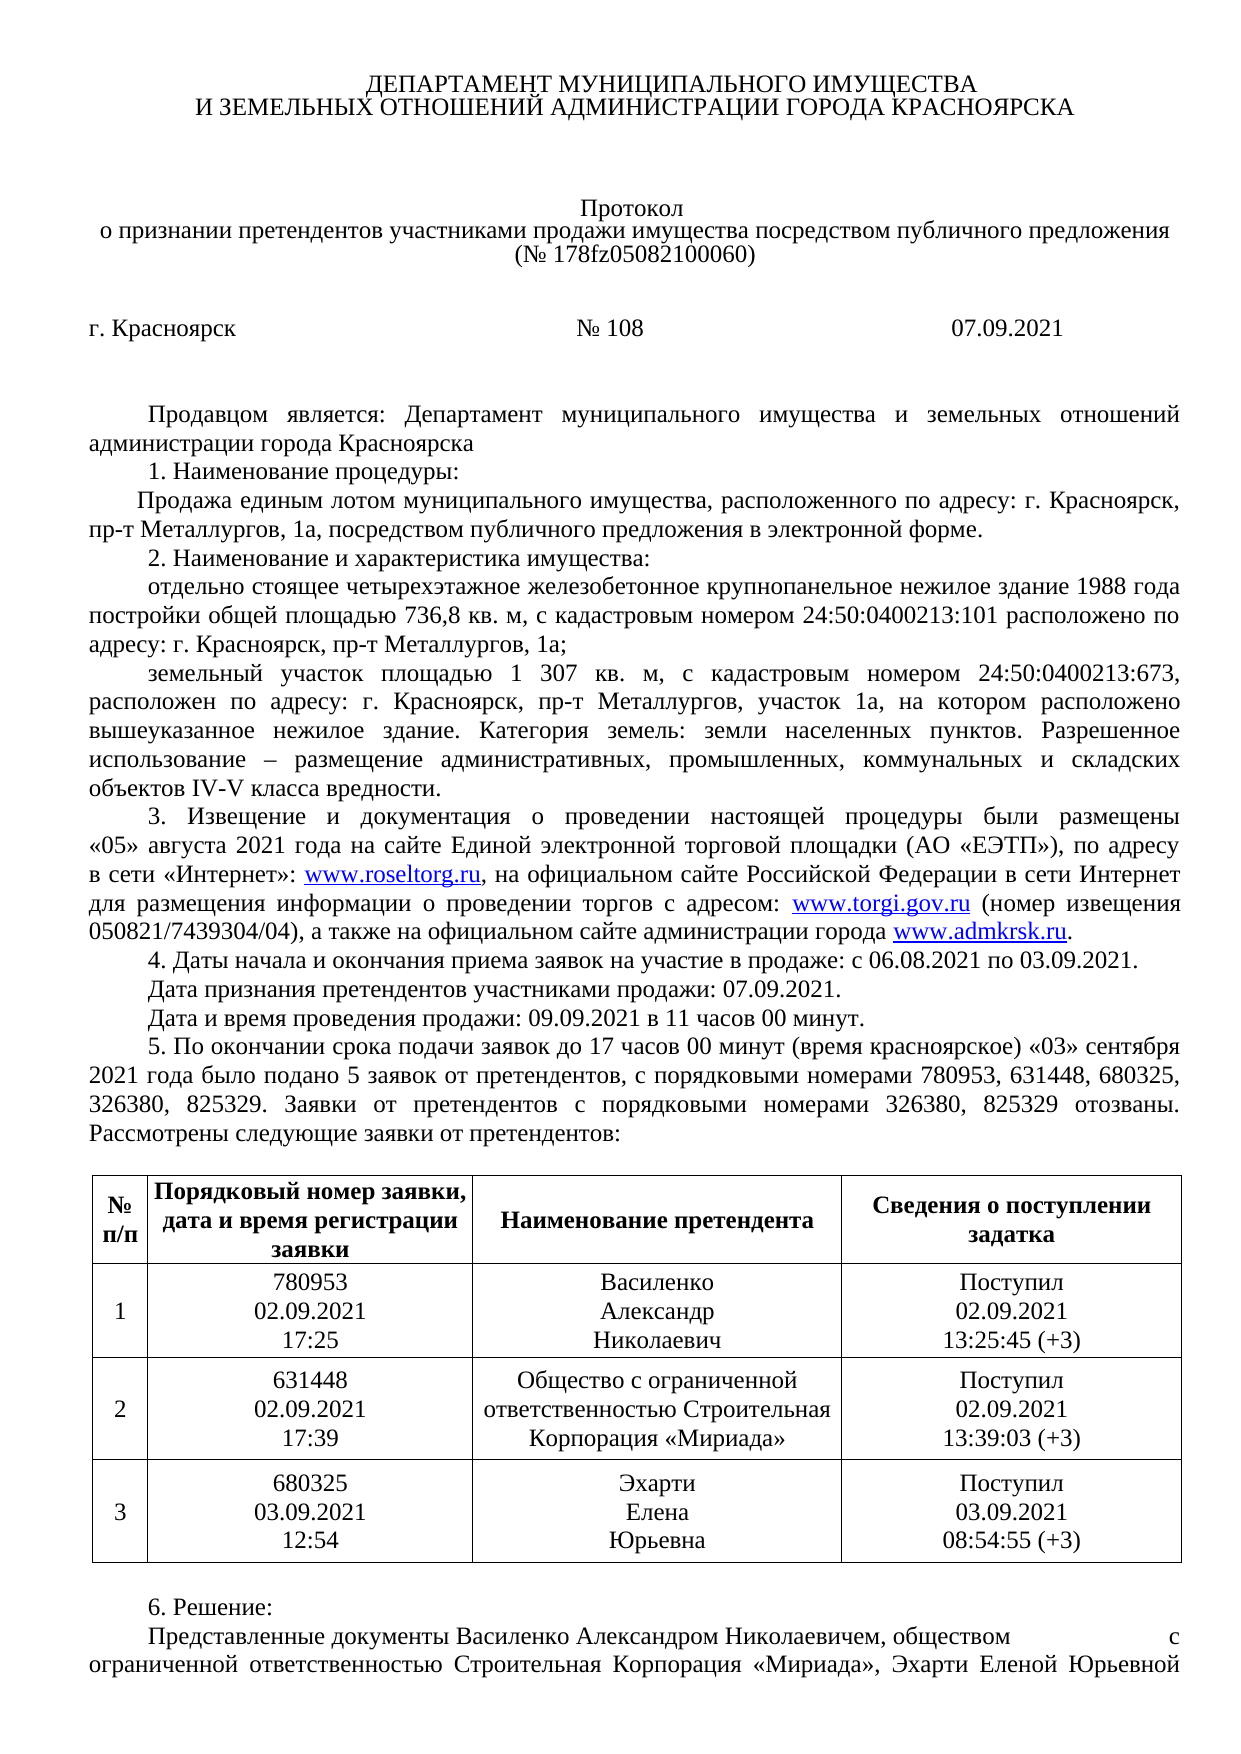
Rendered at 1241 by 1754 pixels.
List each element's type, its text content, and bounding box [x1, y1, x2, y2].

text 5. По окончании срока подачи заявок до 17 часов 00 минут (время красноярское) «03» сентября 2021 года было подано 5 заявок от претендентов, с порядковыми номерами 780953, 631448, 680325, 326380, 825329. Заявки от претендентов с порядковыми номерами 326380, 825329 отозваны. Рассмотрены следующие заявки от претендентов: [89, 1031, 1181, 1146]
text г. Красноярск № 108 07.09.2021 [89, 313, 1181, 341]
text (№ 178fz05082100060) [89, 244, 1181, 267]
text Дата и время проведения продажи: 09.09.2021 в 11 часов 00 минут. [89, 1003, 1181, 1031]
text отдельно стоящее четырехэтажное железобетонное крупнопанельное нежилое здание 1988 года постройки общей площадью 736,8 кв. м, с кадастровым номером 24:50:0400213:101 расположено по адресу: г. Красноярск, пр-т Металлургов, 1а; [89, 571, 1181, 658]
table_cell Общество с ограниченной ответственностью Строительная Корпорация «Мириада» [473, 1358, 841, 1459]
table_cell Поступил 02.09.2021 13:39:03 (+3) [842, 1358, 1181, 1459]
table_cell Поступил 02.09.2021 13:25:45 (+3) [842, 1264, 1181, 1357]
table_cell Поступил 03.09.2021 08:54:55 (+3) [842, 1460, 1181, 1562]
table_cell 631448 02.09.2021 17:39 [148, 1358, 472, 1459]
text Продавцом является: Департамент муниципального имущества и земельных отношений администрации города Красноярска [89, 399, 1181, 456]
text Протокол о признании претендентов участниками продажи имущества посредством публичного предложения [89, 198, 1181, 244]
table_cell 3 [93, 1460, 147, 1562]
text земельный участок площадью 1 307 кв. м, с кадастровым номером 24:50:0400213:673, расположен по адресу: г. Красноярск, пр-т Металлургов, участок 1а, на котором расположено вышеуказанное нежилое здание. Категория земель: земли населенных пунктов. Разрешенное использование – размещение административных, промышленных, коммунальных и складских объектов IV-V класса вредности. [89, 658, 1181, 801]
table_header Порядковый номер заявки, дата и время регистрации заявки [148, 1176, 472, 1262]
table_header Сведения о поступлении задатка [842, 1176, 1181, 1262]
table_cell Василенко Александр Николаевич [473, 1264, 841, 1357]
subtitle ДЕПАРТАМЕНТ МУНИЦИПАЛЬНОГО ИМУЩЕСТВА [89, 74, 1181, 97]
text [89, 1621, 1181, 1678]
text И ЗЕМЕЛЬНЫХ ОТНОШЕНИЙ АДМИНИСТРАЦИИ ГОРОДА КРАСНОЯРСКА [89, 97, 1181, 120]
table_cell 1 [93, 1264, 147, 1357]
text 1. Наименование процедуры: Продажа единым лотом муниципального имущества, расположенного по адресу: г. Красноярск, пр-т Металлургов, 1а, посредством публичного предложения в электронной форме. [89, 456, 1181, 543]
table_header Наименование претендента [473, 1176, 841, 1262]
text Дата признания претендентов участниками продажи: 07.09.2021. [89, 974, 1181, 1003]
text 6. Решение: [89, 1592, 1181, 1621]
table_header № п/п [93, 1176, 147, 1262]
table_cell 2 [93, 1358, 147, 1459]
table_cell Эхарти Елена Юрьевна [473, 1460, 841, 1562]
text 2. Наименование и характеристика имущества: [89, 543, 1181, 571]
table_cell 780953 02.09.2021 17:25 [148, 1264, 472, 1357]
table_cell 680325 03.09.2021 12:54 [148, 1460, 472, 1562]
text 4. Даты начала и окончания приема заявок на участие в продаже: с 06.08.2021 по 03.09.2021. [89, 945, 1181, 974]
text 3. Извещение и документация о проведении настоящей процедуры были размещены «05» августа 2021 года на сайте Единой электронной торговой площадки (АО «ЕЭТП»), по адресу в сети «Интернет»: www.roseltorg.ru, на официальном сайте Российской Федерации в сети Интернет для размещения информации о проведении торгов с адресом: www.torgi.gov.ru (номер извещения 050821/7439304/04), а также на официальном сайте администрации города www.admkrsk.ru. [89, 801, 1181, 945]
